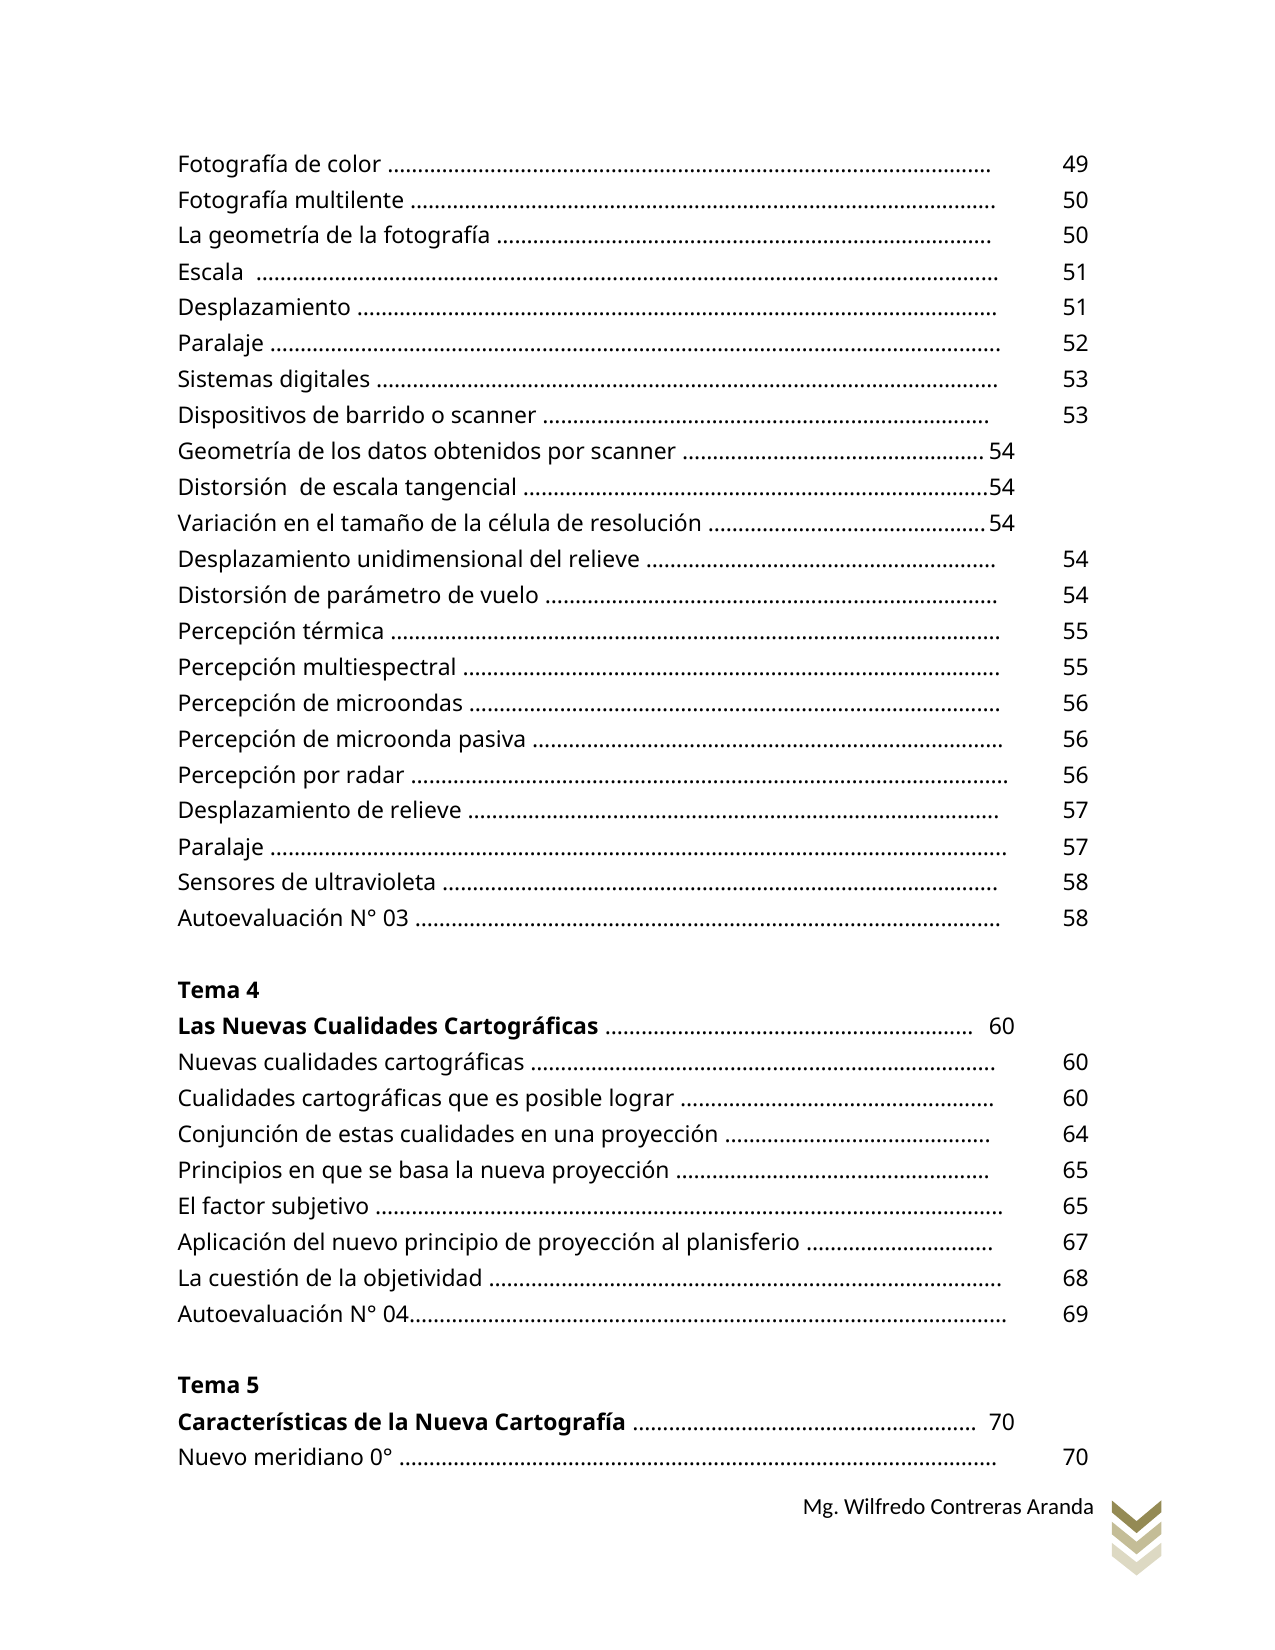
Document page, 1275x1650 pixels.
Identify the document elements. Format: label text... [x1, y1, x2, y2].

text Cualidades cartográficas que es posible lograr ………………………………………….… 60 [177, 1082, 1107, 1113]
text Paralaje ………………………………………………………………………………………………………….. 57 [177, 830, 1107, 862]
text Escala …………………………………………………………………………………………………………… 51 [177, 255, 1107, 287]
text La cuestión de la objetividad …………………………………………………………………………. 68 [177, 1262, 1107, 1293]
text Principios en que se basa la nueva proyección ……………………………………………. 65 [177, 1154, 1107, 1185]
text Nuevas cualidades cartográficas ………………………………….………………………………. 60 [177, 1046, 1107, 1077]
text Desplazamiento unidimensional del relieve …………………………………………………. 54 [177, 543, 1107, 574]
text Distorsión de escala tangencial ………………………………………………………………….. 54 [177, 471, 1107, 502]
text Dispositivos de barrido o scanner ……………………………………………………………….. 53 [177, 399, 1107, 430]
text La geometría de la fotografía ………………………………………………………………………. 50 [177, 219, 1107, 251]
text Geometría de los datos obtenidos por scanner ………………………………………….. 54 [177, 435, 1107, 466]
text Sensores de ultravioleta ……………………………………………………………………………….. 58 [177, 866, 1107, 898]
text Tema 5 [177, 1369, 1072, 1401]
text Percepción de microondas ……………………………………………………………………………. 56 [177, 687, 1107, 718]
text Distorsión de parámetro de vuelo ………………………………………………………………… 54 [177, 579, 1107, 610]
text Nuevo meridiano 0° ……………………………..………………………………………………………. 70 [177, 1441, 1107, 1473]
text Aplicación del nuevo principio de proyección al planisferio …………………………. 67 [177, 1226, 1107, 1257]
text Autoevaluación N° 03 ……………………………………………………………………………………. 58 [177, 902, 1107, 933]
text Variación en el tamaño de la célula de resolución ………………………………………. 54 [177, 507, 1107, 538]
text El factor subjetivo ………………………………………………………………………………………….. 65 [177, 1190, 1107, 1221]
text Percepción de microonda pasiva …………………………………………………………………… 56 [177, 723, 1107, 754]
text Tema 4 [177, 974, 1072, 1005]
text Características de la Nueva Cartografía ………………………………………………… 70 [177, 1405, 1107, 1437]
text Autoevaluación N° 04……………………………………………………………………………………… 69 [177, 1298, 1107, 1329]
text Sistemas digitales …………………………………………………………………………………………. 53 [177, 363, 1107, 394]
text Percepción térmica ……………….………………………………………………………………………. 55 [177, 615, 1107, 646]
text Paralaje …………………………………………………………………………………………………………. 52 [177, 327, 1107, 358]
text Desplazamiento de relieve ……………………………………………………………………………. 57 [177, 794, 1107, 826]
text Percepción multiespectral …………………………………………………………………………….. 55 [177, 651, 1107, 682]
text Fotografía multilente ……………………………………………………………………………………. 50 [177, 183, 1107, 215]
text Fotografía de color ………………………………………………………………………………………. 49 [177, 148, 1107, 179]
text Conjunción de estas cualidades en una proyección …………………………………….. 64 [177, 1118, 1107, 1149]
text Percepción por radar ……………………………………………………………………………………… 56 [177, 758, 1107, 790]
text Desplazamiento ……………………………………………………………………………………………. 51 [177, 291, 1107, 323]
text Las Nuevas Cualidades Cartográficas …………………………………….……………… 60 [177, 1010, 1107, 1041]
